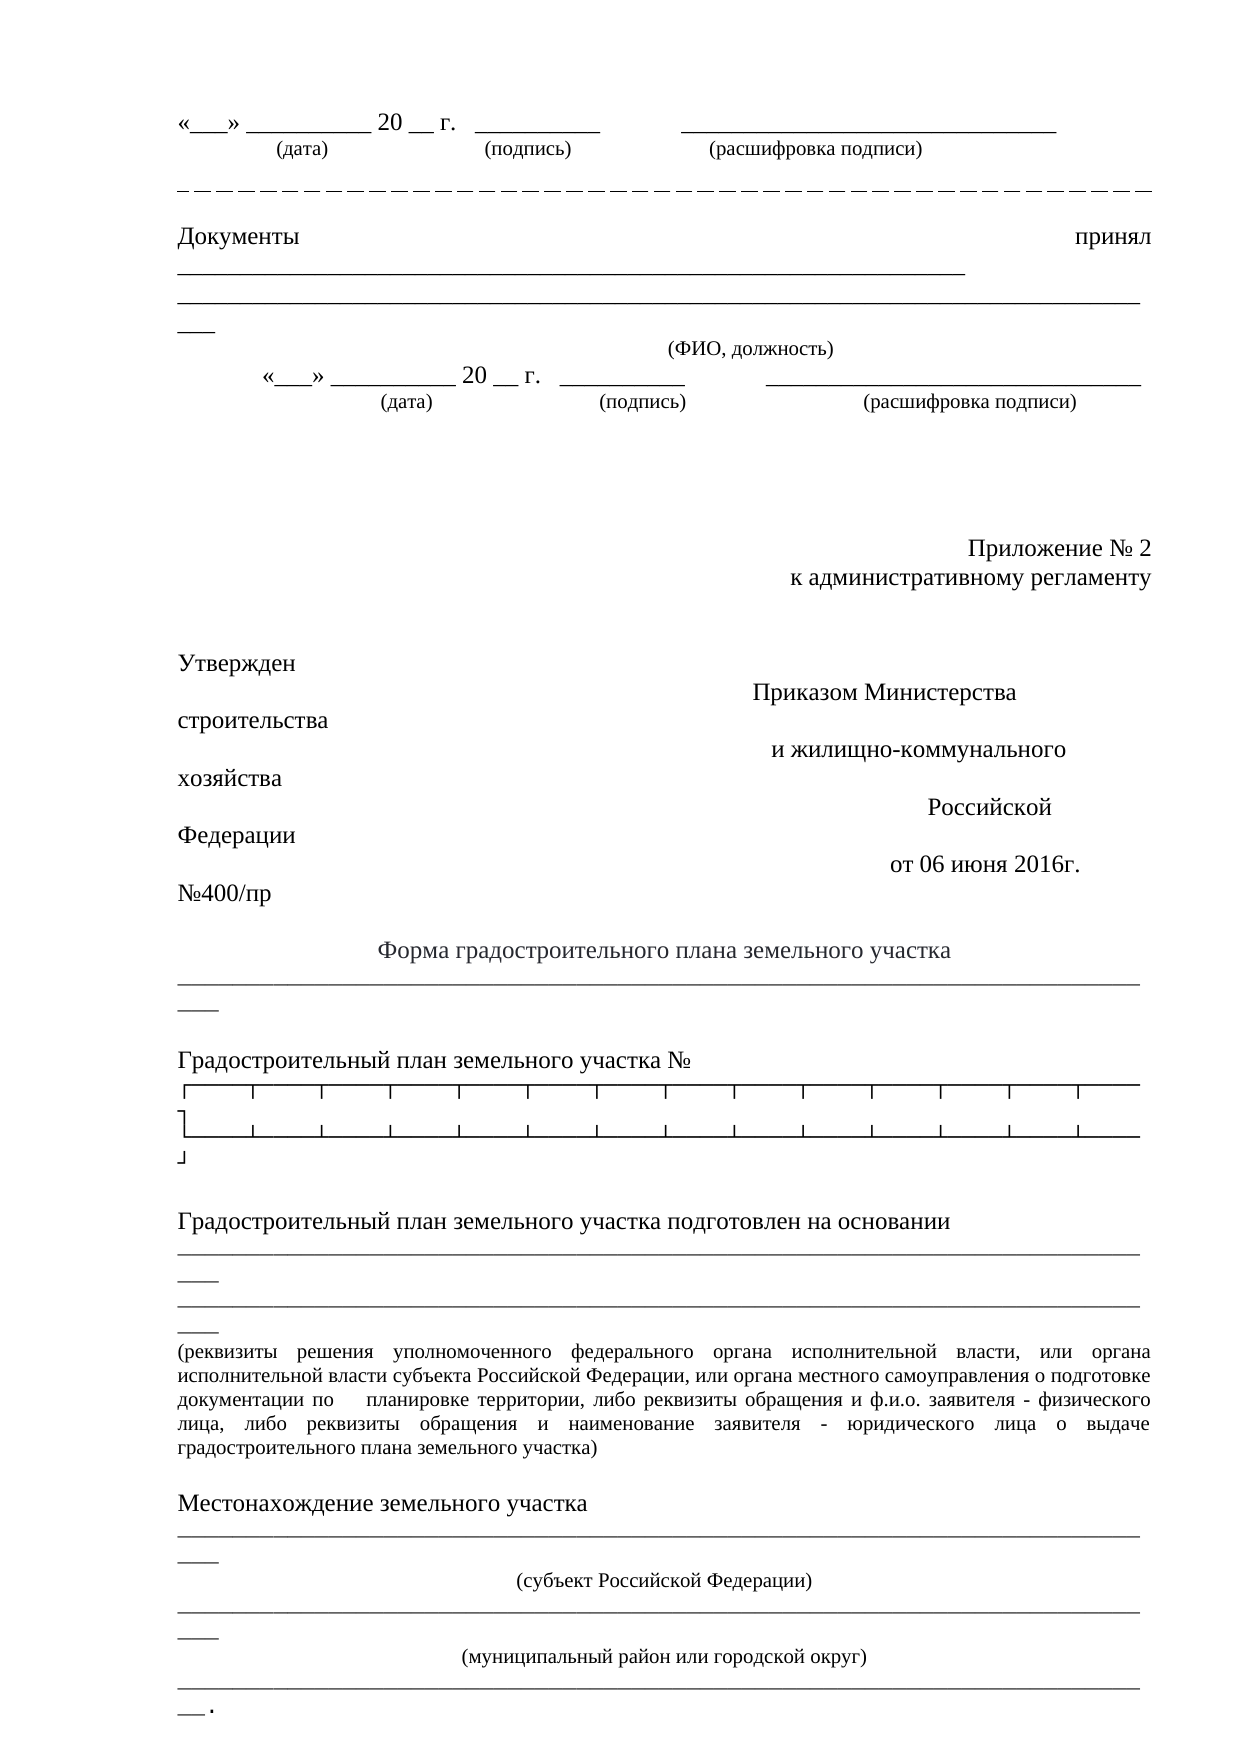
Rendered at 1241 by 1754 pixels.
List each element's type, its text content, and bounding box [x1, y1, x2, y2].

text (дата) (подпись) (расшифровка подписи) [177, 136, 1152, 160]
text _________________________________________________________________________ [177, 1592, 1152, 1644]
text Градостроительный план земельного участка подготовлен на основании [177, 1206, 1152, 1235]
text (муниципальный район или городской округ) [177, 1644, 1152, 1668]
text Градостроительный план земельного участка № [177, 1045, 1152, 1074]
text Утвержден [177, 619, 1152, 677]
text «___» __________ 20 __ г. __________ ______________________________ [177, 360, 1152, 389]
text Местонахождение земельного участка [177, 1488, 1152, 1516]
text _________________________________________________________________________ [177, 1287, 1152, 1339]
text └────┴────┴────┴────┴────┴────┴────┴────┴────┴────┴────┴────┴────┴────┘ [177, 1126, 1152, 1177]
text (ФИО, должность) [177, 336, 1152, 360]
text _________________________________________________________________________ [177, 1516, 1152, 1568]
text и жилищно-коммунального хозяйства [177, 734, 1152, 792]
text (реквизиты решения уполномоченного федерального органа исполнительной власти, или органа исполнительной власти субъекта Российской Федерации, или органа местного самоуправления о подготовке документации по планировке территории, либо реквизиты обращения и ф.и.о. заявителя - физического лица, либо реквизиты обращения и наименование заявителя - юридического лица о выдаче градостроительного плана земельного участка) [177, 1339, 1152, 1459]
text (дата) (подпись) (расшифровка подписи) [177, 389, 1152, 413]
text ┌────┬────┬────┬────┬────┬────┬────┬────┬────┬────┬────┬────┬────┬────┐ [177, 1074, 1152, 1126]
text Документы принял _______________________________________________________________ [177, 221, 1152, 278]
text к административному регламенту [177, 562, 1152, 591]
text (субъект Российской Федерации) [177, 1568, 1152, 1592]
text _________________________________________________________________________ [177, 1235, 1152, 1287]
text Российской Федерации [177, 792, 1152, 849]
text Приложение № 2 [177, 533, 1152, 562]
text «___» __________ 20 __ г. __________ ______________________________ [177, 107, 1152, 136]
text _________________________________________________________________________ [177, 964, 1152, 1016]
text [177, 278, 1152, 336]
text Приказом Министерства строительства [177, 677, 1152, 734]
text Форма градостроительного плана земельного участка [177, 936, 1152, 964]
text от 06 июня 2016г. №400/пр [177, 849, 1152, 907]
text ________________________________________________________________________. [177, 1668, 1152, 1720]
